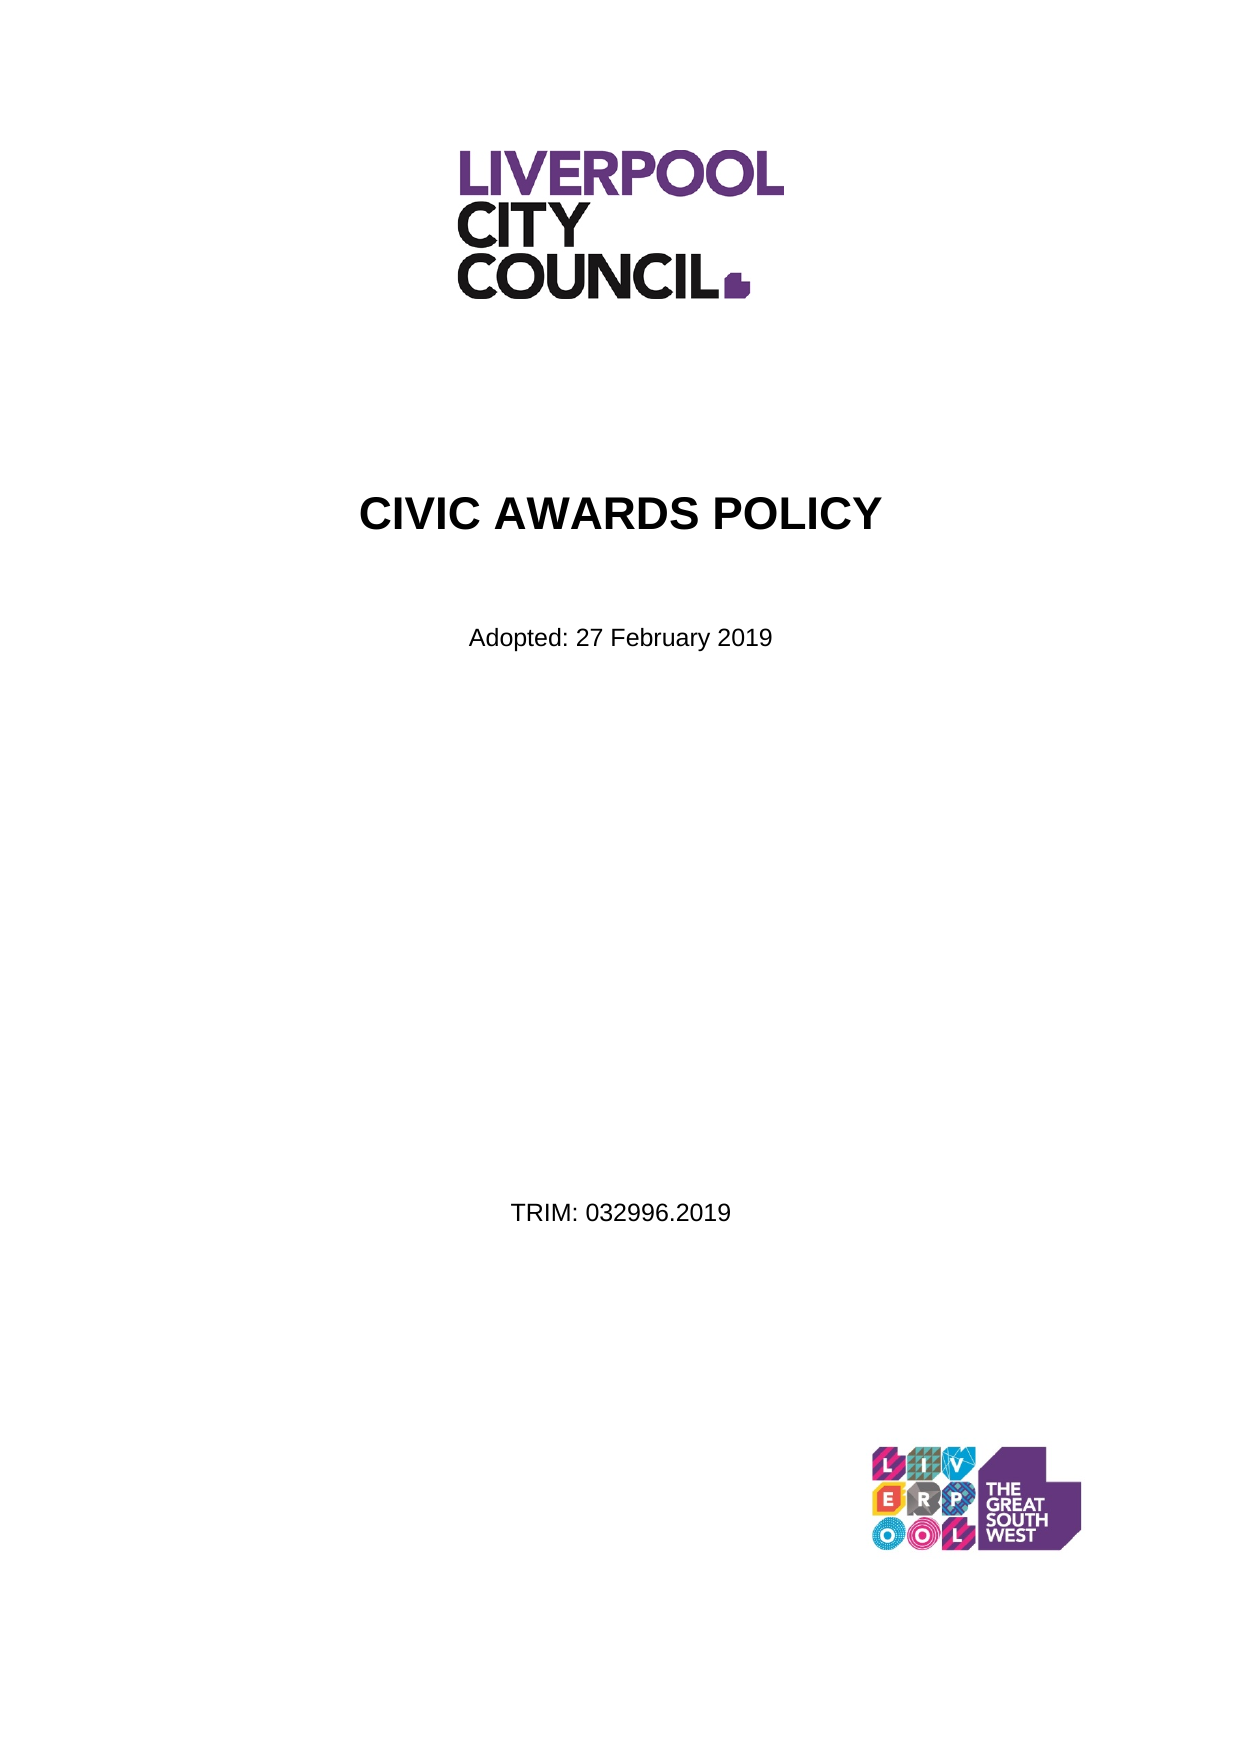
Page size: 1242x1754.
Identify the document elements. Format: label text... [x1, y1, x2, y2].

picture [855, 1427, 1092, 1565]
text Adopted: 27 February 2019 [150, 622, 1092, 651]
picture [457, 150, 784, 299]
text CIVIC AWARDS POLICY [150, 486, 1092, 539]
text TRIM: 032996.2019 [150, 1197, 1092, 1226]
